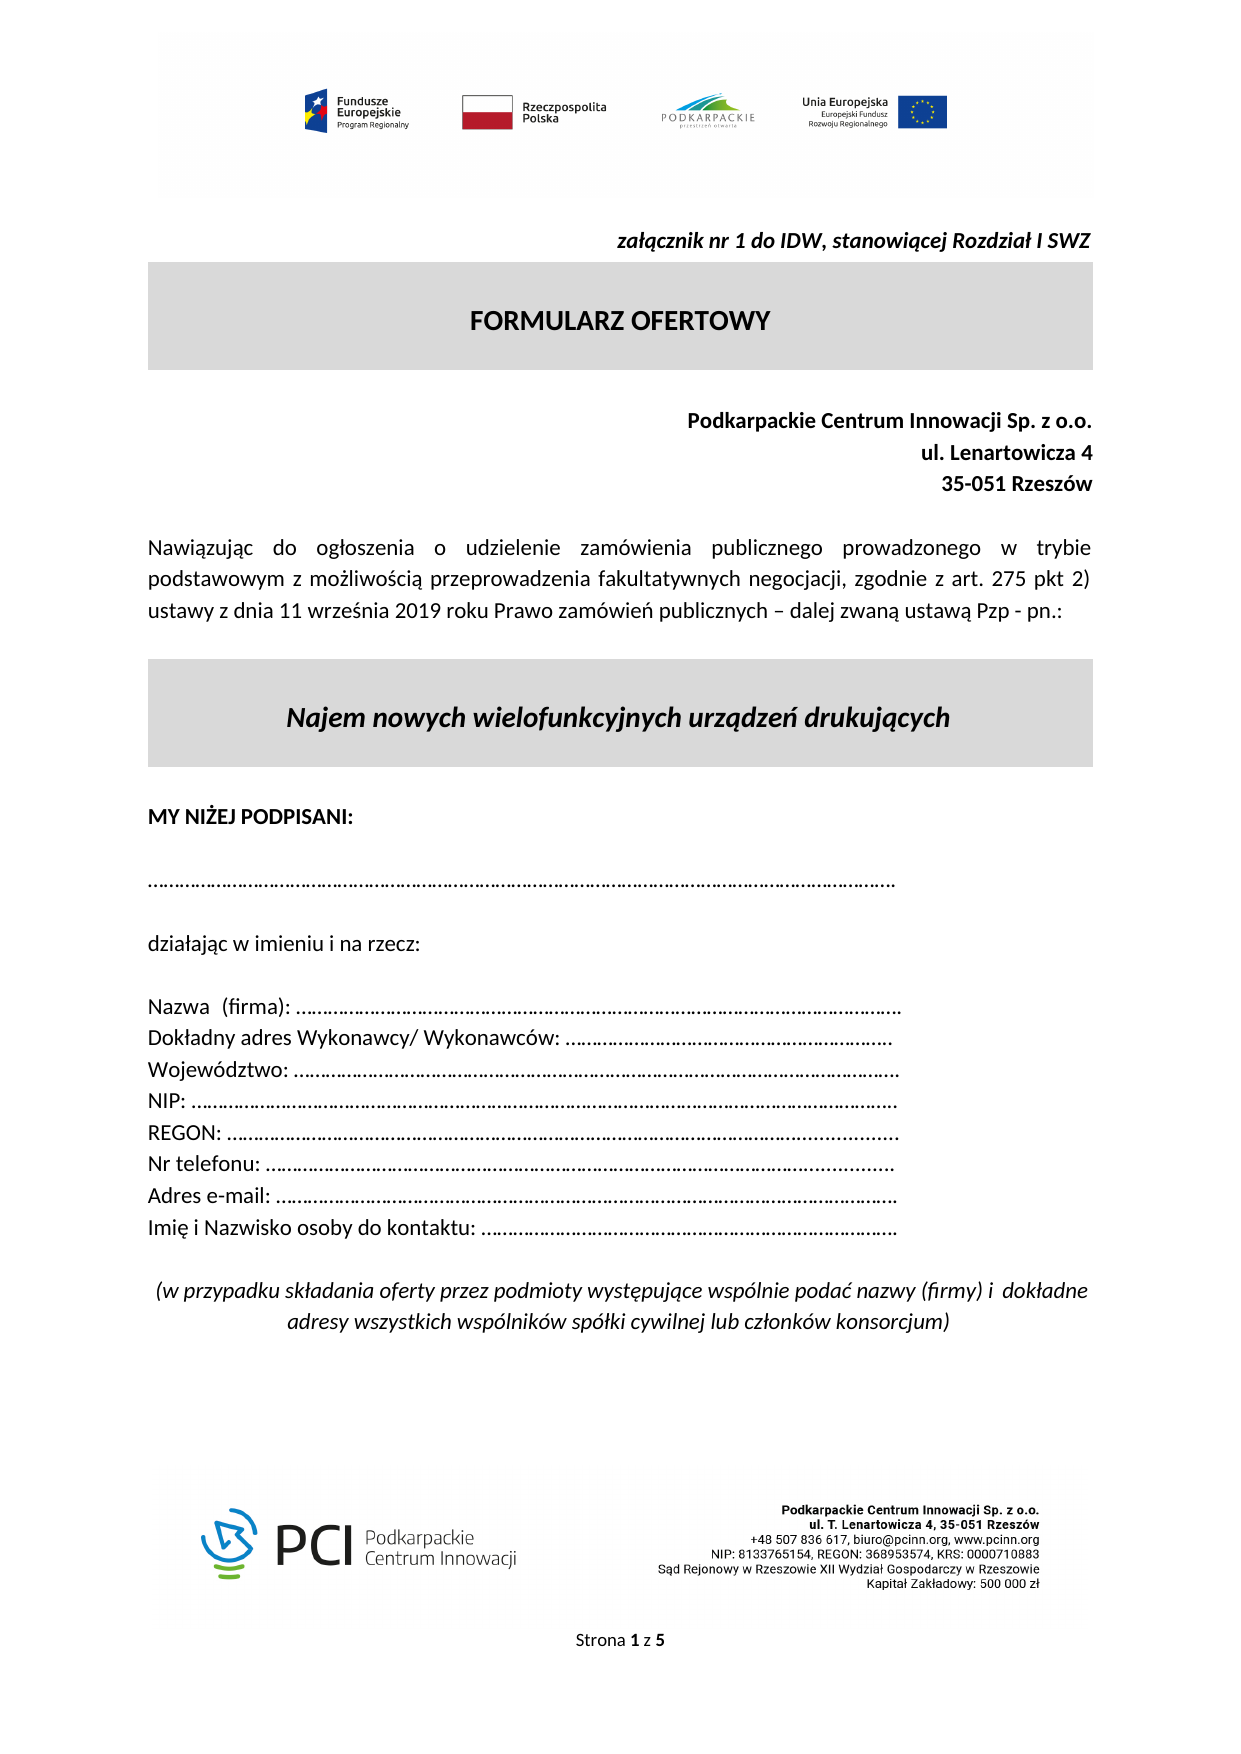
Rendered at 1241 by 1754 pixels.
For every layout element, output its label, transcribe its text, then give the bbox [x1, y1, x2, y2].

text Najem nowych wielofunkcyjnych urządzeń drukujących [148, 699, 1093, 735]
text ……………………………………………………………………………………………………………………………. [148, 866, 1093, 893]
text Dokładny adres Wykonawcy/ Wykonawców: …………………………………………………….. [148, 1023, 1093, 1051]
text Nazwa (firma): ……………………………………………………………………………………………………. [148, 992, 1093, 1020]
text załącznik nr 1 do IDW, stanowiącej Rozdział I SWZ [148, 173, 1093, 254]
text MY NIŻEJ PODPISANI: [148, 802, 1093, 830]
text Nr telefonu: …………………………………………………………………………………………................ [148, 1149, 1093, 1178]
picture [157, 32, 1094, 198]
text działając w imieniu i na rzecz: [148, 929, 1093, 957]
text FORMULARZ OFERTOWY [148, 302, 1093, 338]
picture [152, 1465, 1088, 1629]
text REGON: ……………………………………………………………………………………………….................. [148, 1118, 1093, 1146]
text Województwo: ……………………………………………………………………………………………………. [148, 1055, 1093, 1083]
text (w przypadku składania oferty przez podmioty występujące wspólnie podać nazwy (firmy) i dokładne adresy wszystkich wspólników spółki cywilnej lub członków konsorcjum) [148, 1276, 1093, 1335]
text Adres e-mail: ………………………………………………………………………………………………………. [148, 1181, 1093, 1209]
text 35-051 Rzeszów [148, 469, 1093, 497]
text Imię i Nazwisko osoby do kontaktu: ……………………………………………………………………. [148, 1213, 1093, 1241]
text ul. Lenartowicza 4 [148, 438, 1093, 466]
text NIP: …………………………………………………………………………………………………………………….. [148, 1086, 1093, 1114]
text Podkarpackie Centrum Innowacji Sp. z o.o. [148, 406, 1093, 434]
text Nawiązując do ogłoszenia o udzielenie zamówienia publicznego prowadzonego w trybie podstawowym z możliwością przeprowadzenia fakultatywnych negocjacji, zgodnie z art. 275 pkt 2) ustawy z dnia 11 września 2019 roku Prawo zamówień publicznych – dalej zwaną ustawą Pzp - pn.: [148, 533, 1093, 624]
